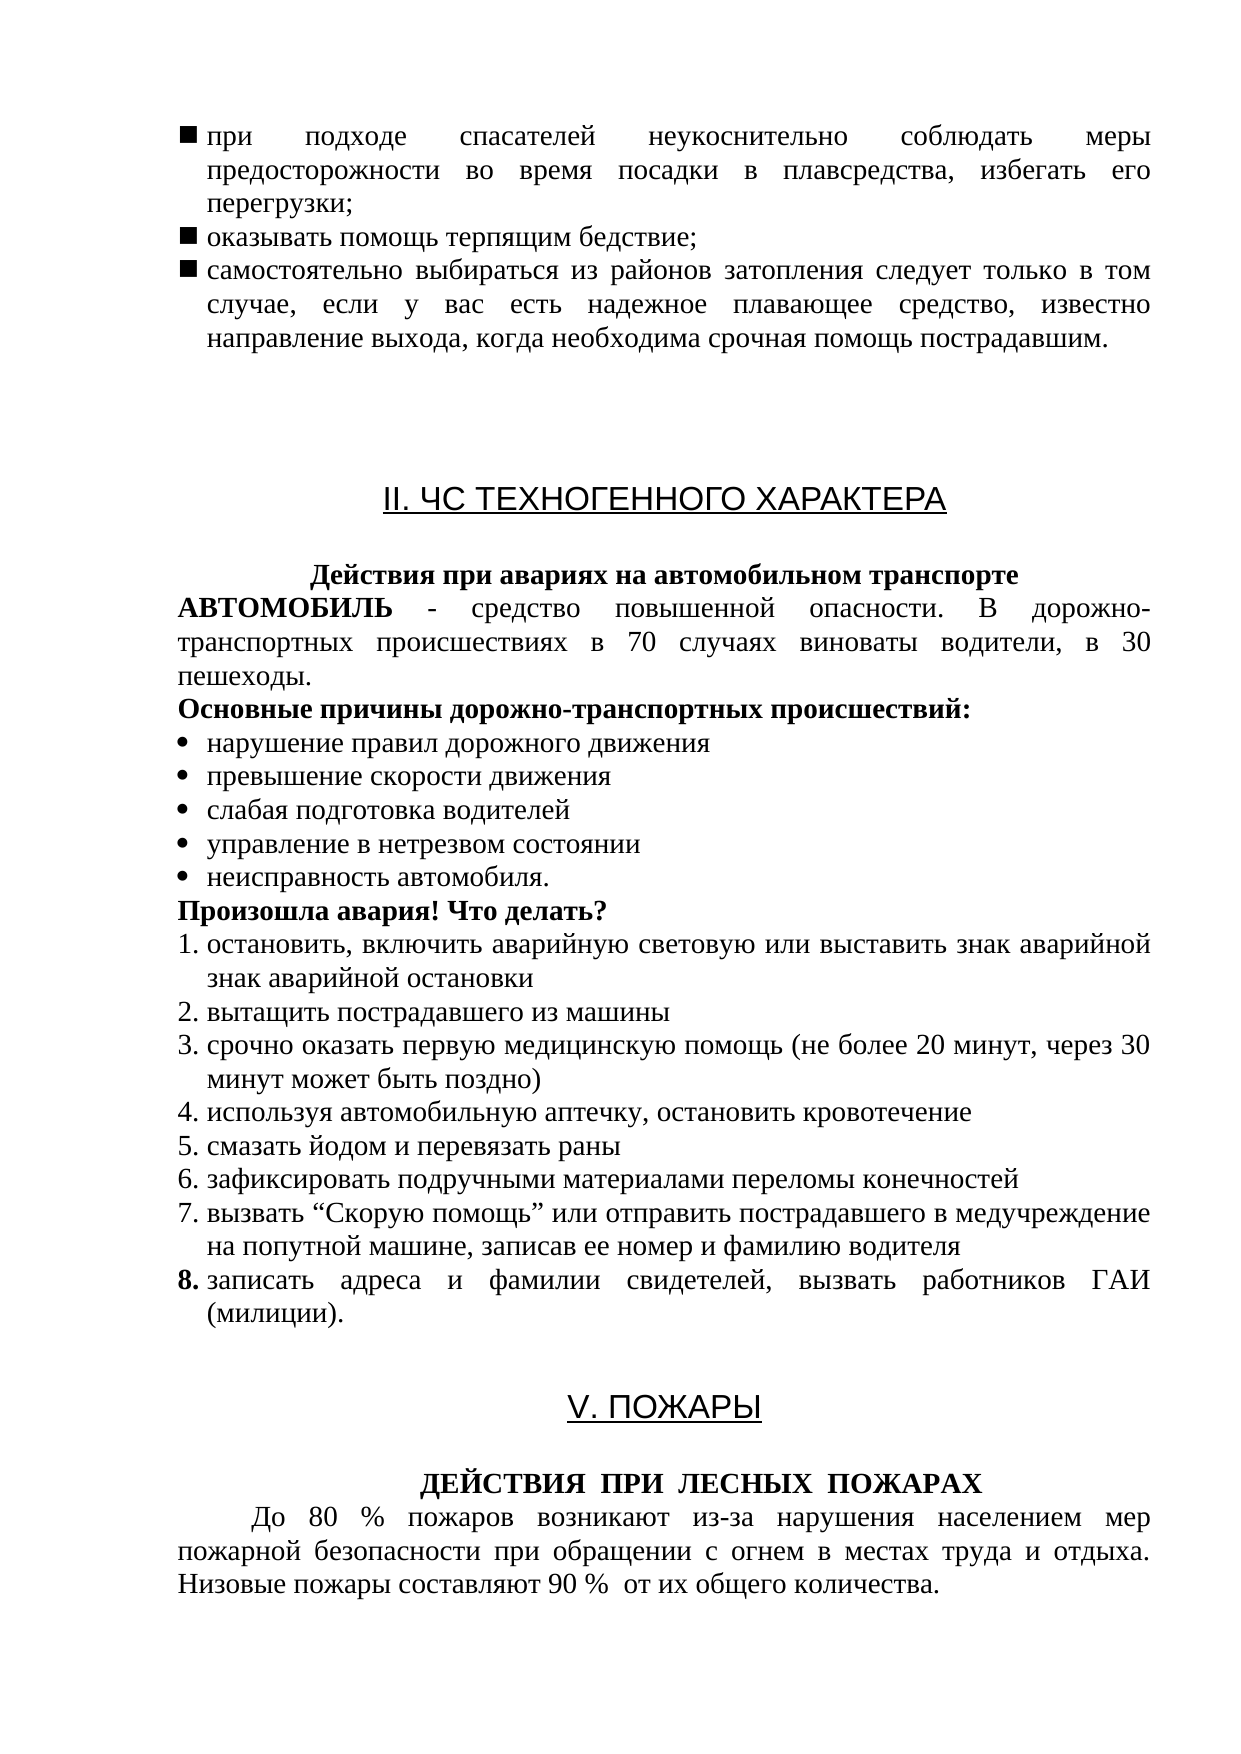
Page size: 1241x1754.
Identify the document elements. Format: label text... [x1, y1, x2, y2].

text Действия при авариях на автомобильном транспорте [177, 557, 1152, 591]
list срочно оказать первую медицинскую помощь (не более 20 минут, через 30 минут может быть поздно) [177, 1027, 1152, 1094]
list смазать йодом и перевязать раны [177, 1128, 1152, 1161]
list нарушение правил дорожного движения [177, 725, 1152, 758]
title V. Пожары [177, 1388, 1152, 1426]
list превышение скорости движения [177, 758, 1152, 792]
list зафиксировать подручными материалами переломы конечностей [177, 1161, 1152, 1195]
list самостоятельно выбираться из районов затопления следует только в том случае, если у вас есть надежное плавающее средство, известно направление выхода, когда необходима срочная помощь пострадавшим. [177, 252, 1152, 353]
list оказывать помощь терпящим бедствие; [177, 219, 1152, 252]
list слабая подготовка водителей [177, 792, 1152, 826]
text АВТОМОБИЛЬ - средство повышенной опасности. В дорожно-транспортных происшествиях в 70 случаях виноваты водители, в 30 пешеходы. [177, 591, 1152, 691]
text Основные причины дорожно-транспортных происшествий: [177, 691, 1152, 725]
list неисправность автомобиля. [177, 859, 1152, 893]
list вытащить пострадавшего из машины [177, 994, 1152, 1027]
text До 80 % пожаров возникают из-за нарушения населением мер пожарной безопасности при обращении с огнем в местах труда и отдыха. Низовые пожары составляют 90 % от их общего количества. [177, 1499, 1152, 1600]
text ДЕЙСТВИЯ ПРИ ЛЕСНЫХ ПОЖАРАХ [177, 1466, 1152, 1499]
list управление в нетрезвом состоянии [177, 826, 1152, 859]
list вызвать “Скорую помощь” или отправить пострадавшего в медучреждение на попутной машине, записав ее номер и фамилию водителя [177, 1195, 1152, 1262]
list при подходе спасателей неукоснительно соблюдать меры предосторожности во время посадки в плавсредства, избегать его перегрузки; [177, 118, 1152, 219]
list записать адреса и фамилии свидетелей, вызвать работников ГАИ (милиции). [177, 1262, 1152, 1329]
list используя автомобильную аптечку, остановить кровотечение [177, 1094, 1152, 1128]
text Произошла авария! Что делать? [177, 893, 1152, 927]
title II. ЧС техногенного характера [177, 479, 1152, 517]
list остановить, включить аварийную световую или выставить знак аварийной знак аварийной остановки [177, 927, 1152, 994]
